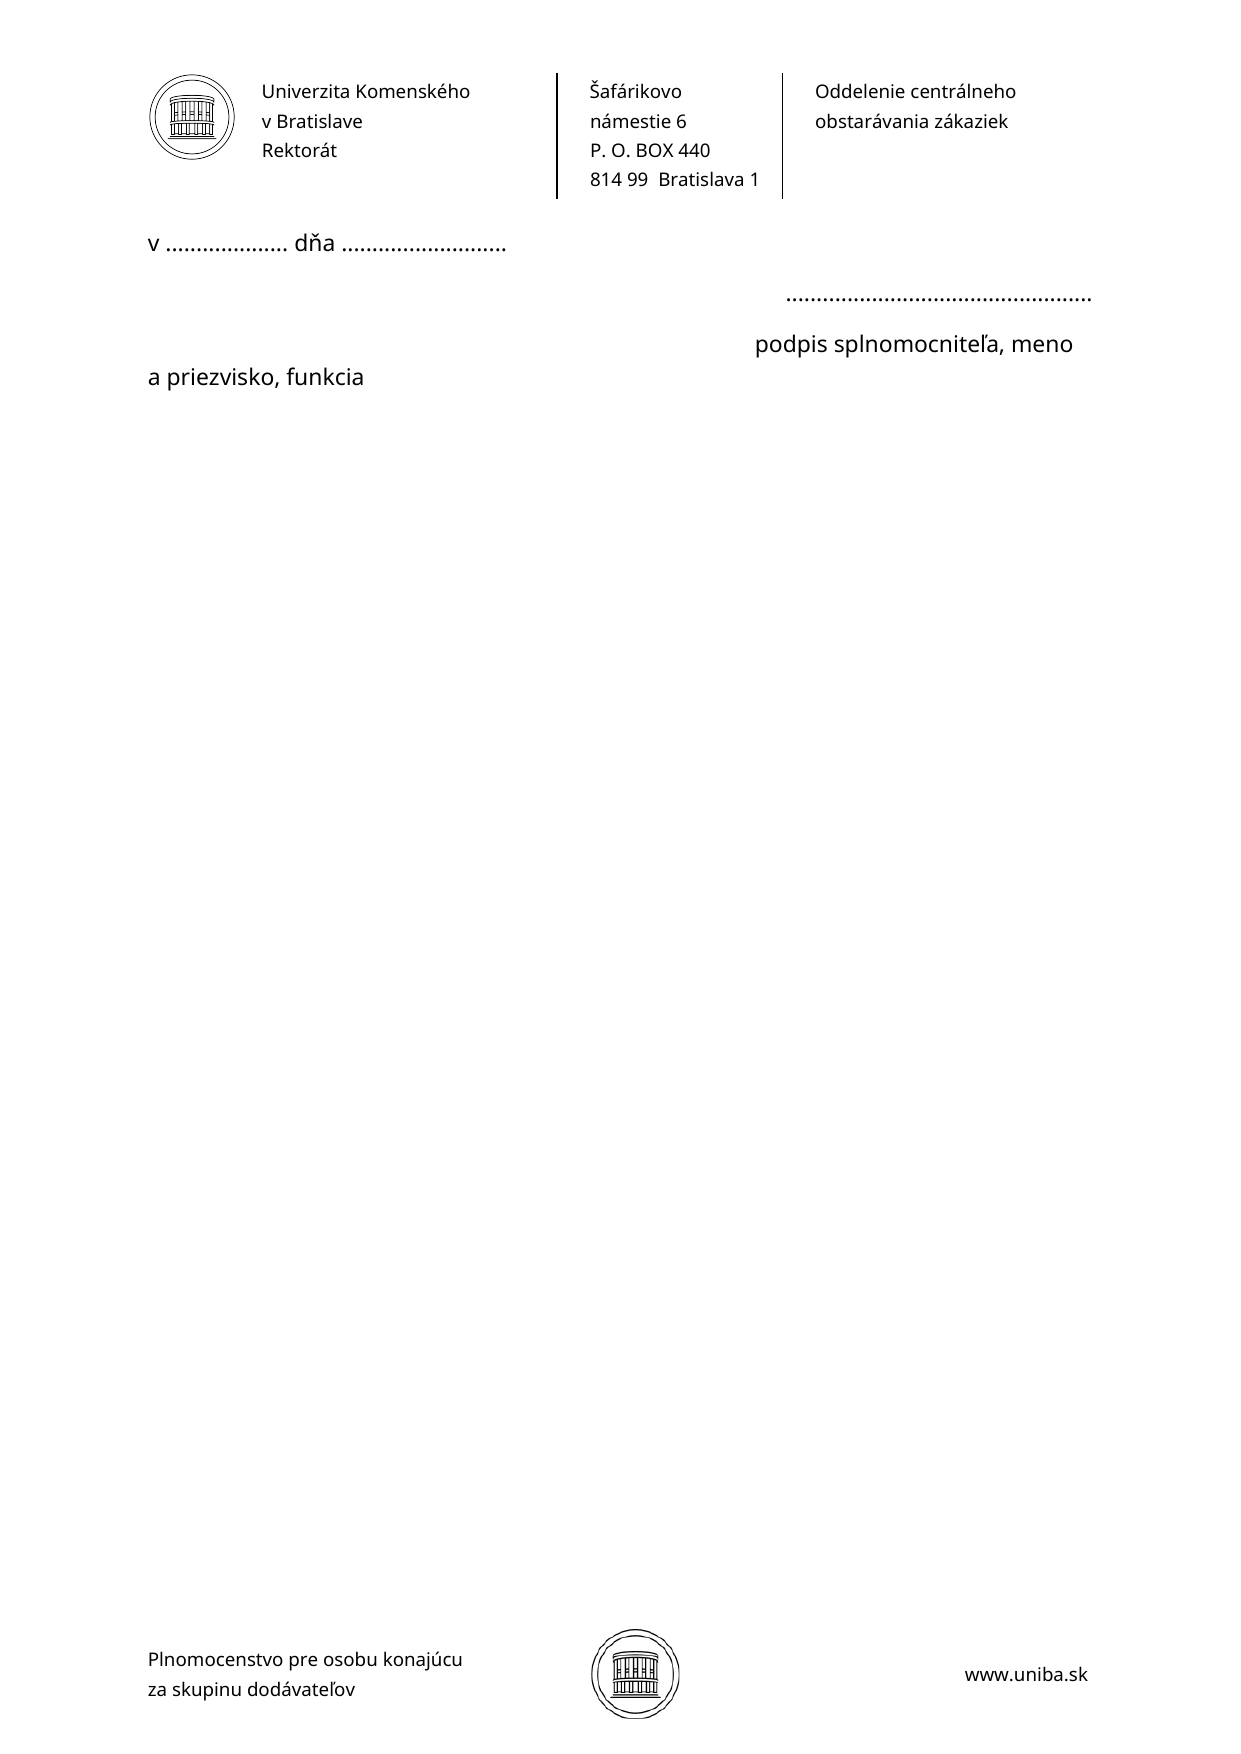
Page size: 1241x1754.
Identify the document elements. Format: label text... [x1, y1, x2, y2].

text v .................... dňa ........................... [148, 227, 1093, 258]
picture [591, 1629, 680, 1719]
text .................................................. [148, 277, 1093, 308]
text podpis splnomocniteľa, meno a priezvisko, funkcia [148, 327, 1093, 392]
picture [147, 72, 237, 162]
